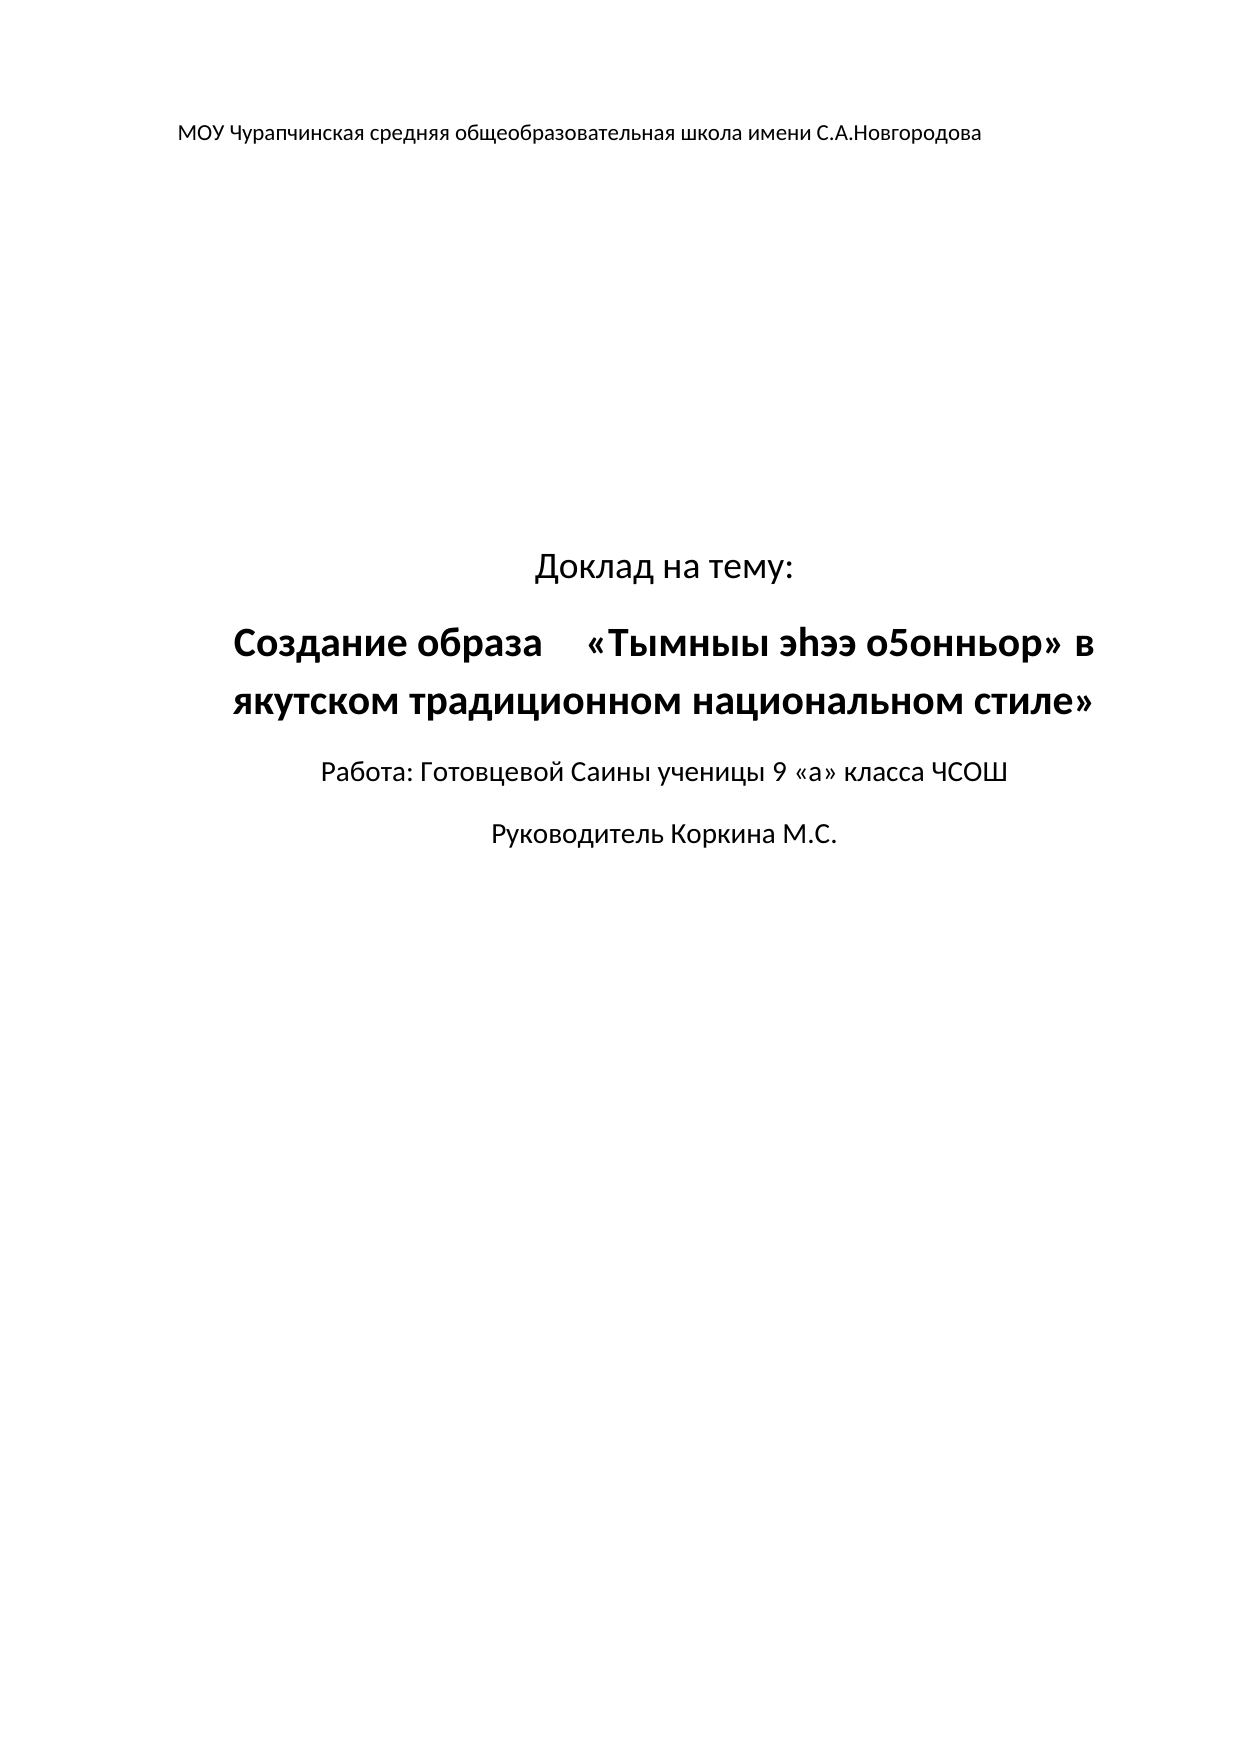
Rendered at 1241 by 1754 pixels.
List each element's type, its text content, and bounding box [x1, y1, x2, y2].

text Руководитель Коркина М.С. [177, 815, 1152, 851]
text Доклад на тему: [177, 542, 1152, 588]
text МОУ Чурапчинская средняя общеобразовательная школа имени С.А.Новгородова [177, 118, 1152, 146]
text Работа: Готовцевой Саины ученицы 9 «а» класса ЧСОШ [177, 753, 1152, 789]
text Создание образа «Тымныы эhээ о5онньор» в якутском традиционном национальном стиле» [177, 616, 1152, 725]
